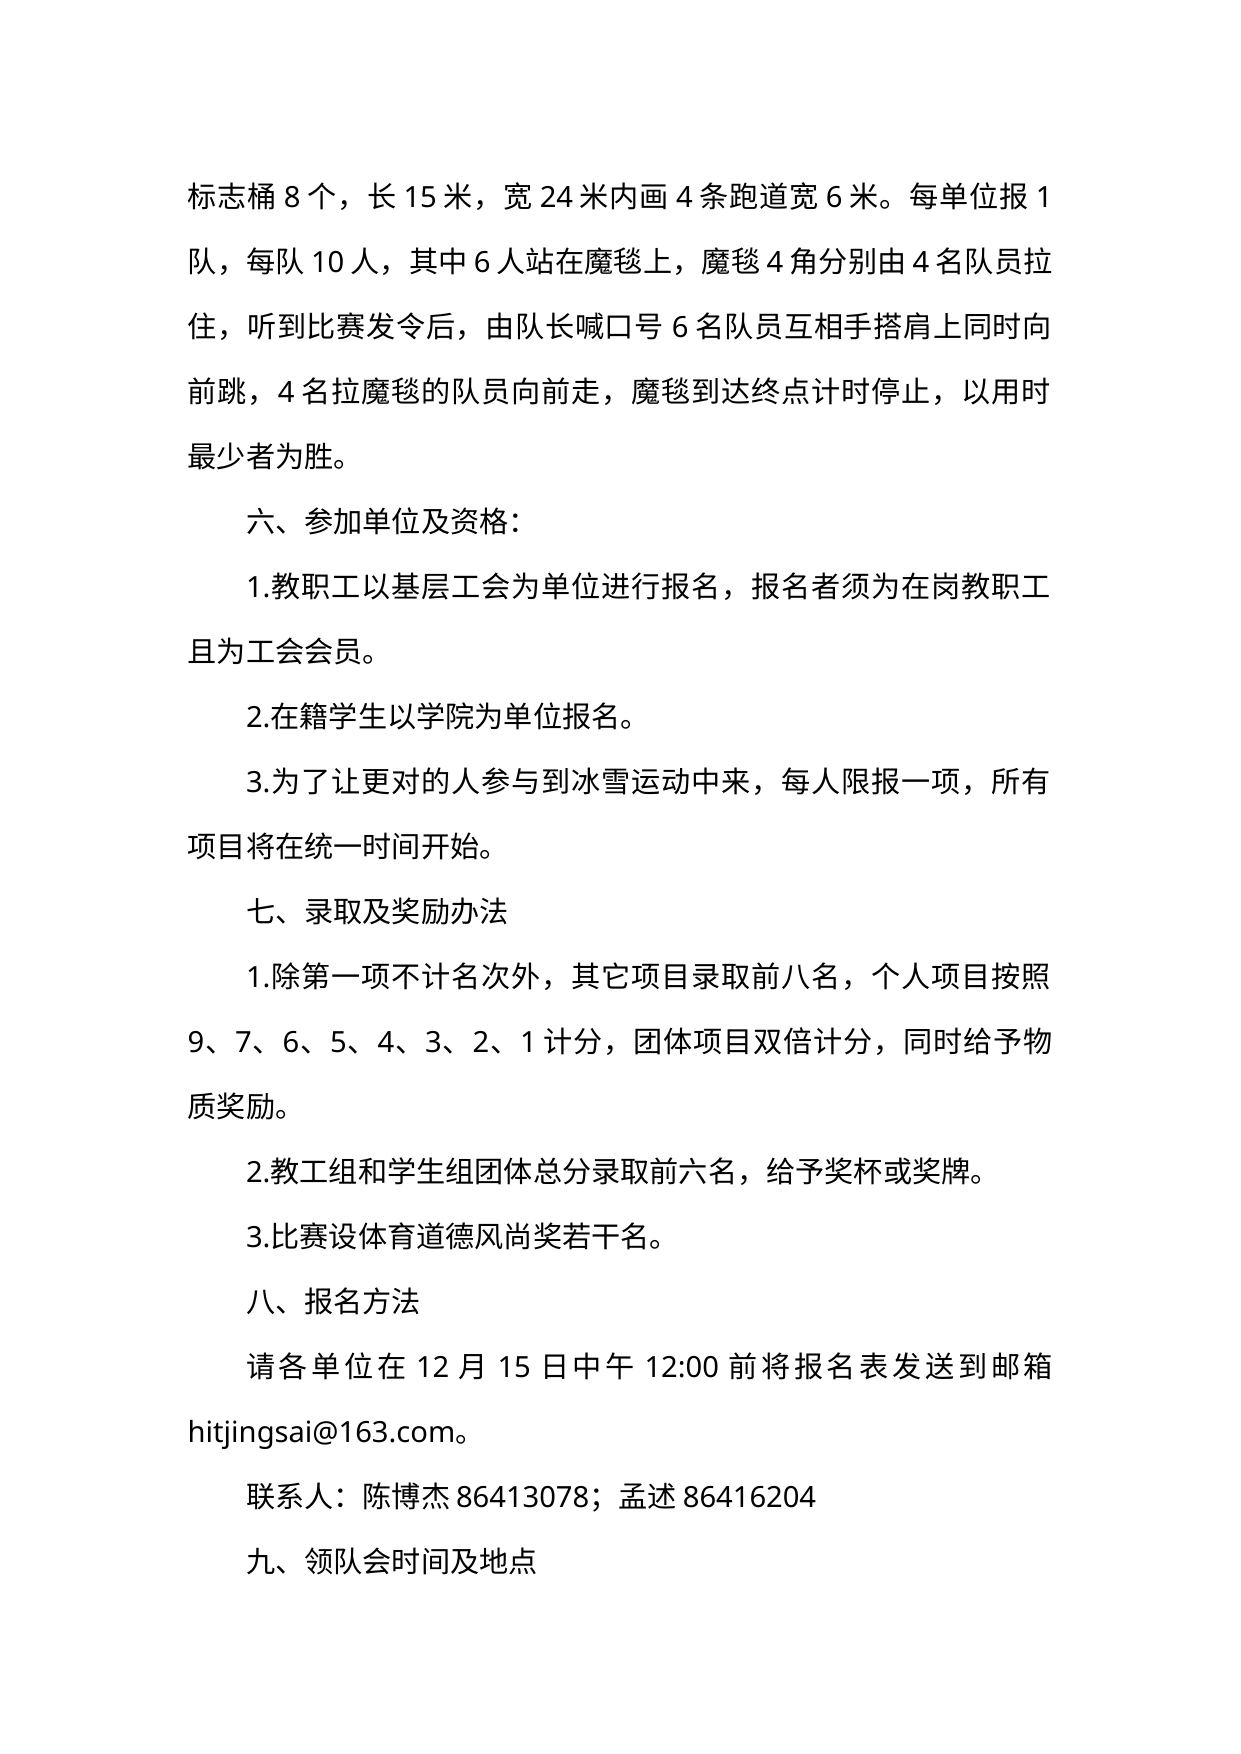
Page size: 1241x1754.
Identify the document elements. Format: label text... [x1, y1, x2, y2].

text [187, 162, 1053, 487]
text 请各单位在12月15日中午12:00前将报名表发送到邮箱hitjingsai@163.com。 [187, 1332, 1053, 1462]
text 1.除第一项不计名次外，其它项目录取前八名，个人项目按照9、7、6、5、4、3、2、1计分，团体项目双倍计分，同时给予物质奖励。 [187, 942, 1053, 1137]
text 七、录取及奖励办法 [187, 877, 1053, 942]
text 3.比赛设体育道德风尚奖若干名。 [187, 1202, 1053, 1267]
text 六、参加单位及资格： [187, 487, 1053, 552]
text 联系人：陈博杰86413078；孟述86416204 [187, 1462, 1053, 1527]
text 1.教职工以基层工会为单位进行报名，报名者须为在岗教职工且为工会会员。 [187, 552, 1053, 682]
text 3.为了让更对的人参与到冰雪运动中来，每人限报一项，所有项目将在统一时间开始。 [187, 747, 1053, 877]
text 九、领队会时间及地点 [187, 1527, 1053, 1592]
text 2.教工组和学生组团体总分录取前六名，给予奖杯或奖牌。 [187, 1137, 1053, 1202]
text 八、报名方法 [187, 1267, 1053, 1332]
text 2.在籍学生以学院为单位报名。 [187, 682, 1053, 747]
